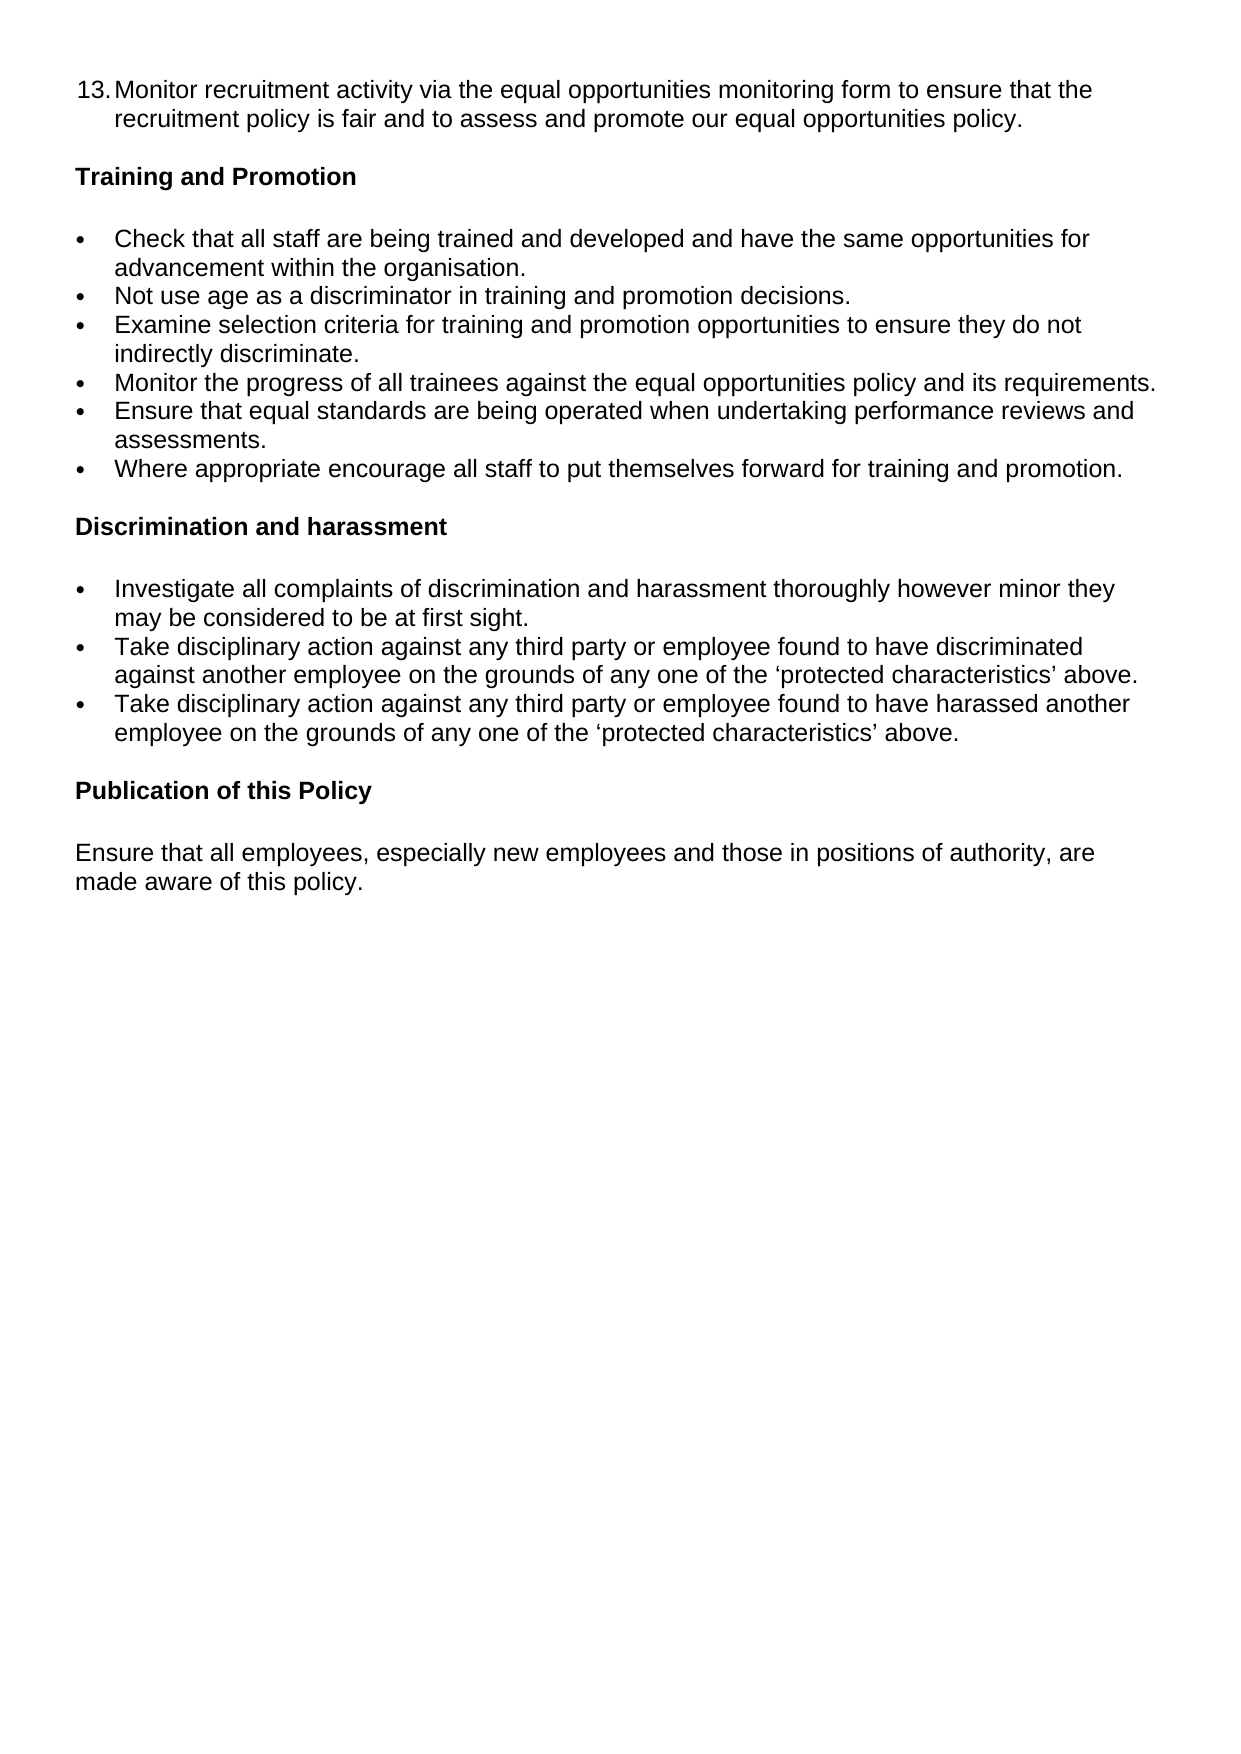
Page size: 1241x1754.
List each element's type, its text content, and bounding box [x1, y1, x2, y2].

list Take disciplinary action against any third party or employee found to have discriminated against another employee on the grounds of any one of the ‘protected characteristics’ above. [77, 631, 1165, 689]
list Not use age as a discriminator in training and promotion decisions. [77, 281, 1165, 310]
list Ensure that equal standards are being operated when undertaking performance reviews and assessments. [77, 396, 1165, 454]
list Investigate all complaints of discrimination and harassment thoroughly however minor they may be considered to be at first sight. [77, 574, 1165, 631]
list Where appropriate encourage all staff to put themselves forward for training and promotion. [77, 454, 1165, 483]
subtitle Training and Promotion [75, 162, 1165, 190]
list Monitor the progress of all trainees against the equal opportunities policy and its requirements. [77, 368, 1165, 396]
subtitle Publication of this Policy [75, 776, 1165, 804]
text Ensure that all employees, especially new employees and those in positions of authority, are made aware of this policy. [75, 838, 1165, 895]
list Monitor recruitment activity via the equal opportunities monitoring form to ensure that the recruitment policy is fair and to assess and promote our equal opportunities policy. [77, 75, 1165, 132]
list Check that all staff are being trained and developed and have the same opportunities for advancement within the organisation. [77, 224, 1165, 281]
list Examine selection criteria for training and promotion opportunities to ensure they do not indirectly discriminate. [77, 310, 1165, 368]
list Take disciplinary action against any third party or employee found to have harassed another employee on the grounds of any one of the ‘protected characteristics’ above. [77, 689, 1165, 746]
subtitle Discrimination and harassment [75, 512, 1165, 541]
